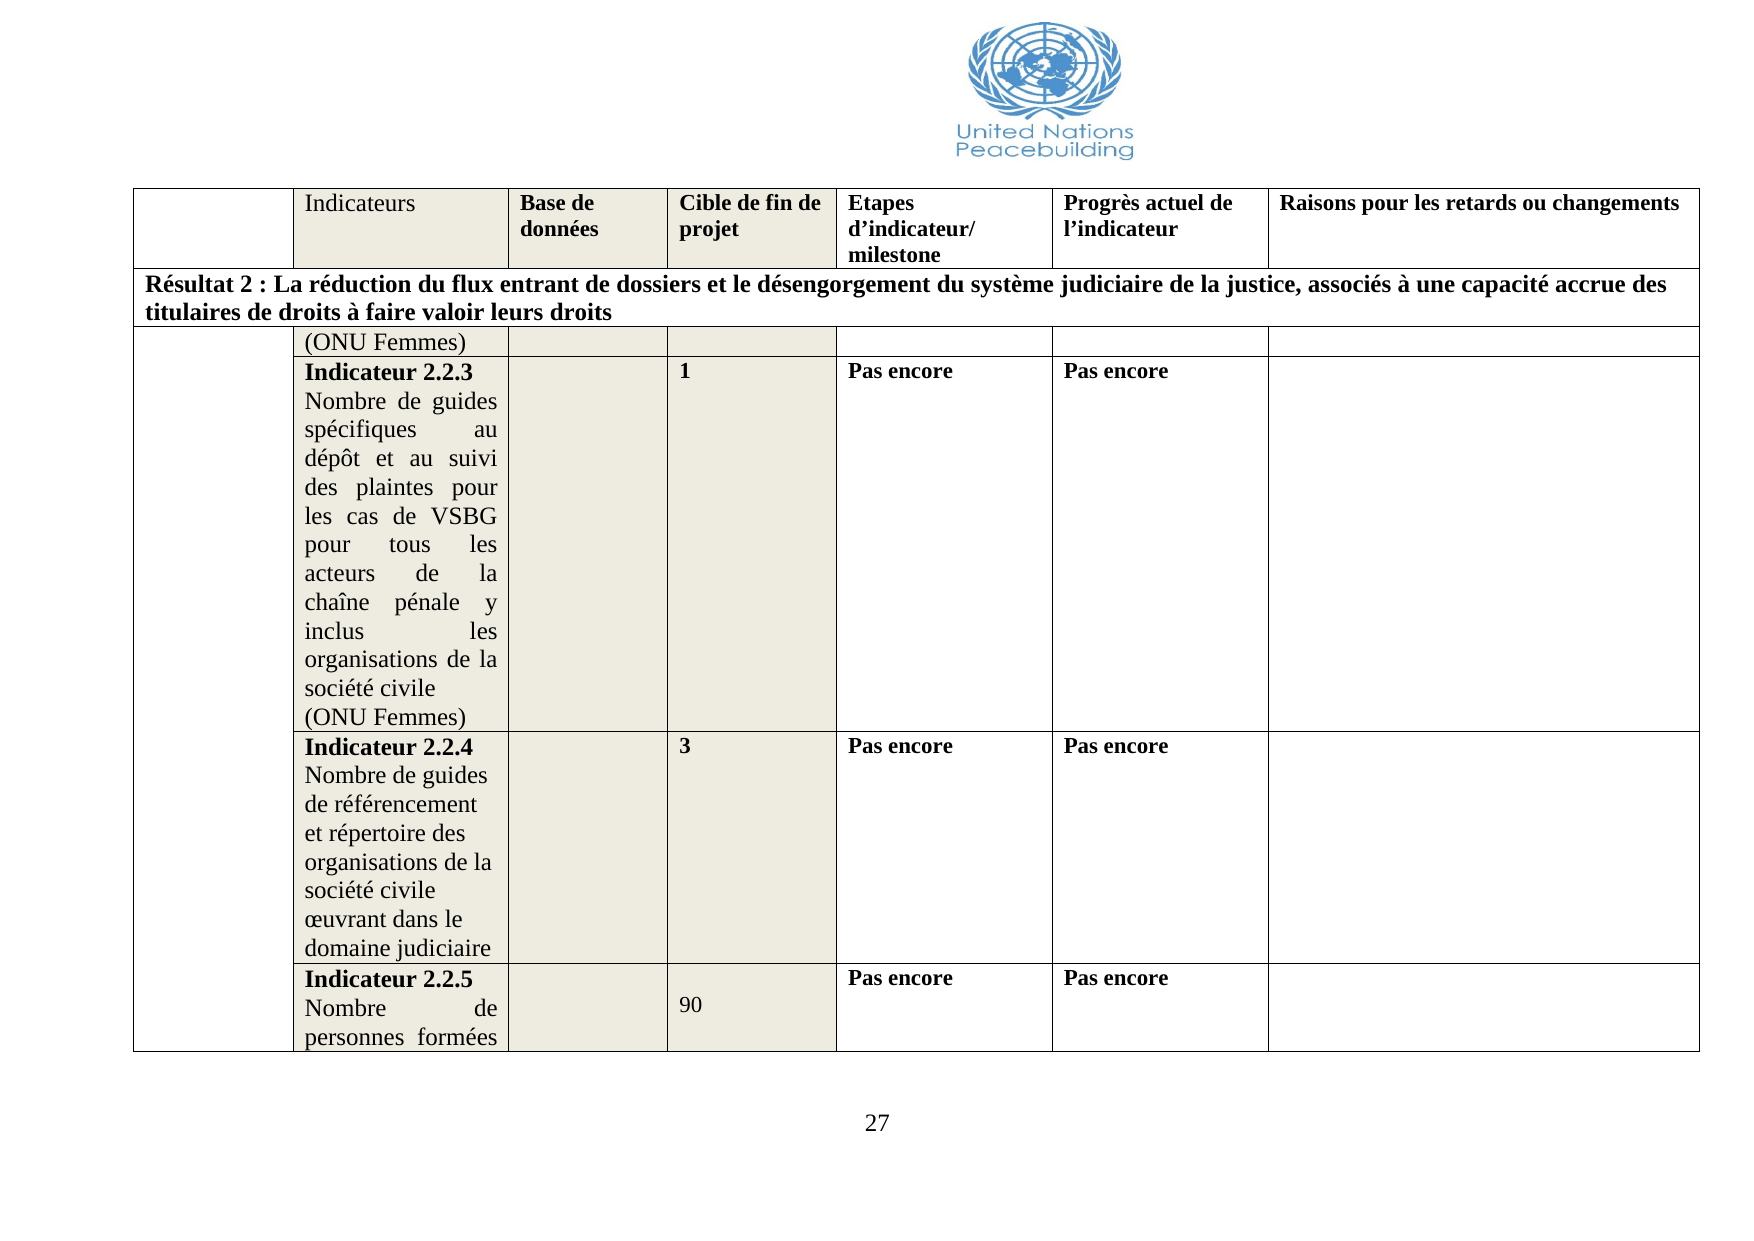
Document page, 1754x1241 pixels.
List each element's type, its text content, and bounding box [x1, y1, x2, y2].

table_cell Pas encore [1053, 964, 1268, 1051]
table_header Raisons pour les retards ou changements [1269, 189, 1699, 268]
table_cell 90 [668, 964, 836, 1051]
table_cell Pas encore [1053, 732, 1268, 963]
table_cell [1269, 327, 1699, 356]
table_cell [509, 357, 667, 731]
table_header Indicateurs [294, 189, 508, 268]
table_cell Pas encore [837, 964, 1052, 1051]
table_cell [509, 964, 667, 1051]
table_cell 3 [668, 732, 836, 963]
table_cell [509, 732, 667, 963]
table_cell [1269, 357, 1699, 731]
table_cell [1269, 732, 1699, 963]
table_cell Pas encore [837, 732, 1052, 963]
table_cell [509, 327, 667, 356]
table_cell [837, 327, 1052, 356]
table_header Progrès actuel de l’indicateur [1053, 189, 1268, 268]
table_cell Indicateur 2.2.2 Nombre de cellule genre fonctionnelle au sein des parquets (ONU Femmes) [294, 327, 508, 356]
table_header Cible de fin de projet [668, 189, 836, 268]
table_cell Pas encore [1053, 357, 1268, 731]
table_cell Indicateur 2.2.3 Nombre de guides spécifiques au dépôt et au suivi des plaintes pour les cas de VSBG pour tous les acteurs de la chaîne pénale y inclus les organisations de la société civile (ONU Femmes) [294, 357, 508, 731]
table_cell 1 [668, 327, 836, 356]
picture [953, 22, 1135, 163]
table_cell Résultat 2 : La réduction du flux entrant de dossiers et le désengorgement du système judiciaire de la justice, associés à une capacité accrue des titulaires de droits à faire valoir leurs droits [134, 269, 1699, 326]
table_header Base de données [509, 189, 667, 268]
table_header Etapes d’indicateur/ milestone [837, 189, 1052, 268]
table_cell [1269, 964, 1699, 1051]
table_cell Indicateur 2.2.4 Nombre de guides de référencement et répertoire des organisations de la société civile œuvrant dans le domaine judiciaire et juridique (ONU Femmes) [294, 732, 508, 963]
table_cell Indicateur 2.2.5 Nombre de personnes formées sur l'utilisation du guide spécifique (ONU Femmes) [294, 964, 508, 1051]
table_cell 1 [668, 357, 836, 731]
table_cell Pas encore [837, 357, 1052, 731]
table_cell [1053, 327, 1268, 356]
table_header [134, 189, 293, 268]
